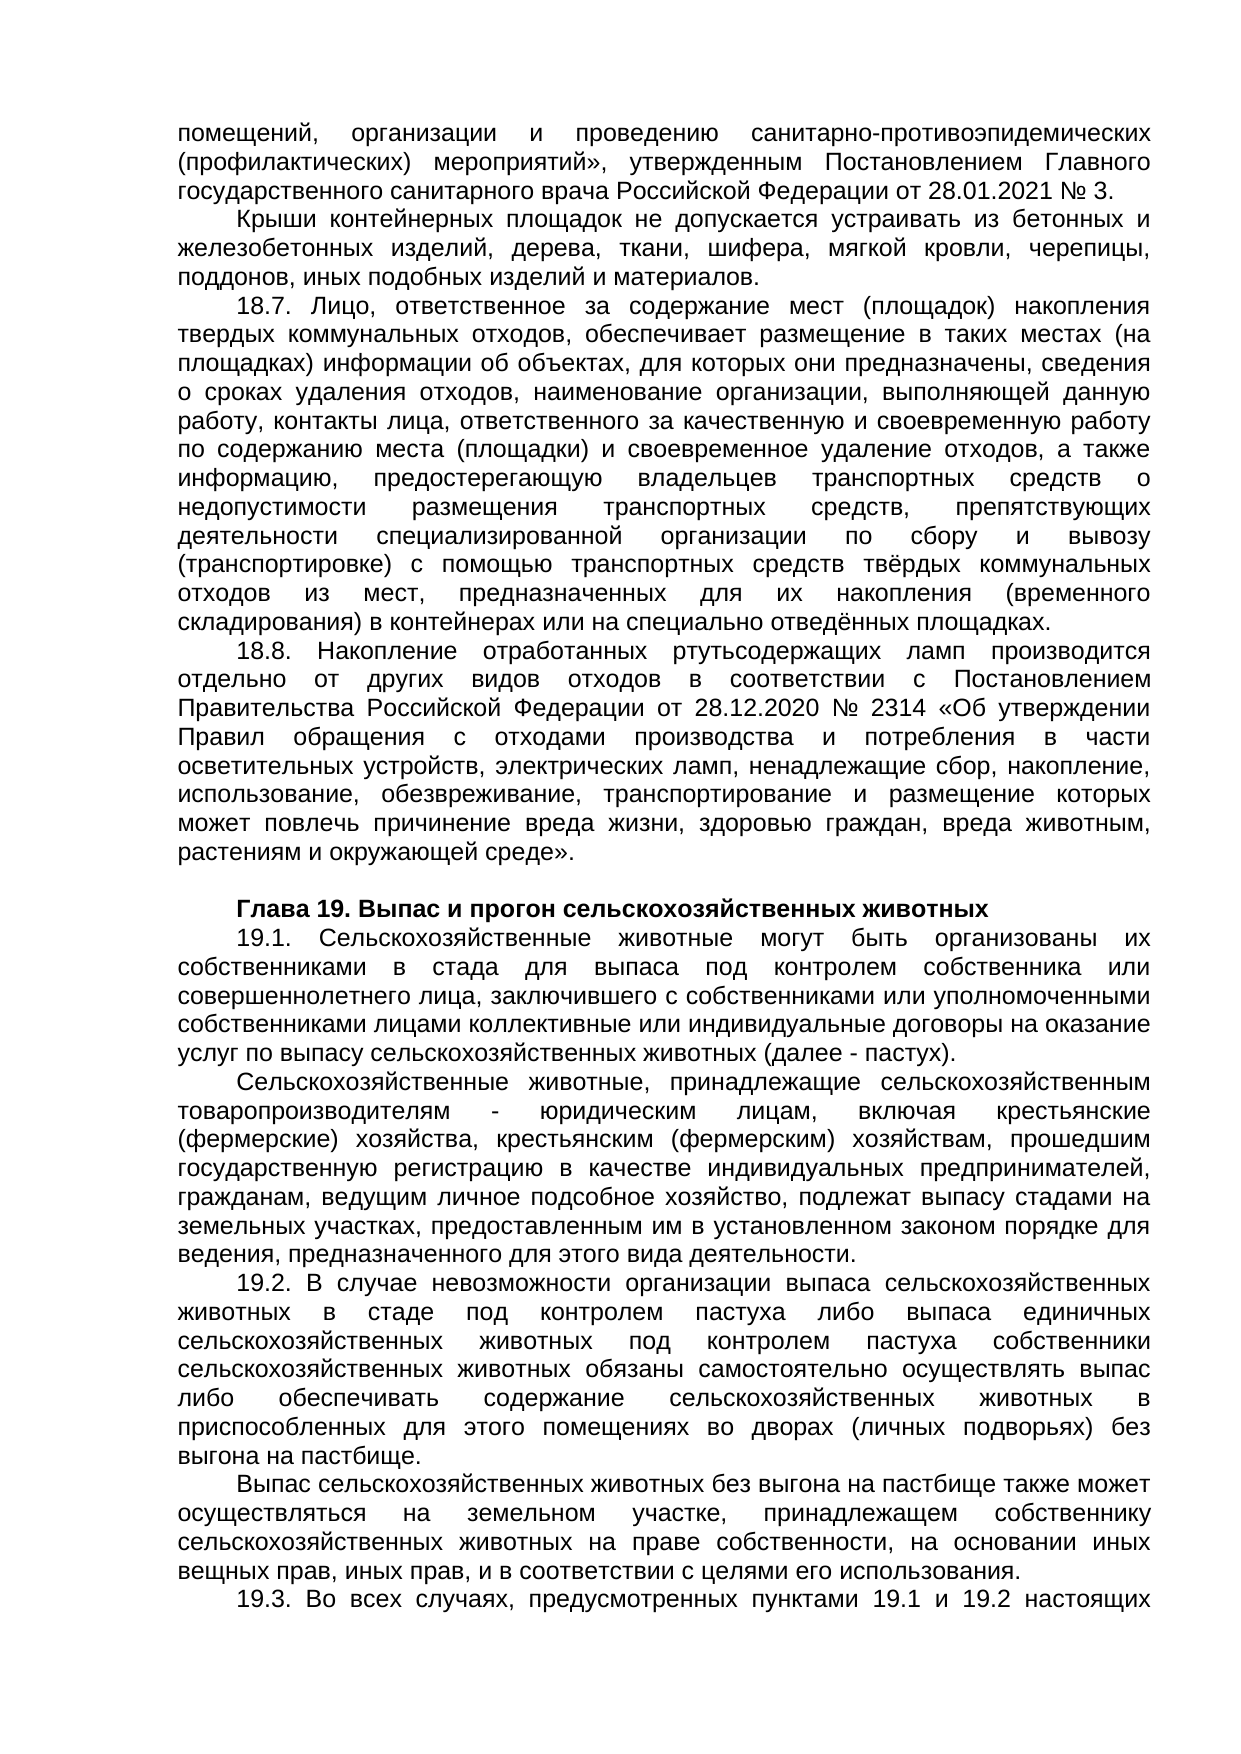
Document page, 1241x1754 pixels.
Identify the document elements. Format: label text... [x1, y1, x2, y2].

text 18.8. Накопление отработанных ртутьсодержащих ламп производится отдельно от других видов отходов в соответствии с Постановлением Правительства Российской Федерации от 28.12.2020 № 2314 «Об утверждении Правил обращения с отходами производства и потребления в части осветительных устройств, электрических ламп, ненадлежащие сбор, накопление, использование, обезвреживание, транспортирование и размещение которых может повлечь причинение вреда жизни, здоровью граждан, вреда животным, растениям и окружающей среде». [177, 636, 1152, 866]
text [177, 1584, 1152, 1613]
text Выпас сельскохозяйственных животных без выгона на пастбище также может осуществляться на земельном участке, принадлежащем собственнику сельскохозяйственных животных на праве собственности, на основании иных вещных прав, иных прав, и в соответствии с целями его использования. [177, 1469, 1152, 1584]
text 19.1. Сельскохозяйственные животные могут быть организованы их собственниками в стада для выпаса под контролем собственника или совершеннолетнего лица, заключившего с собственниками или уполномоченными собственниками лицами коллективные или индивидуальные договоры на оказание услуг по выпасу сельскохозяйственных животных (далее - пастух). [177, 923, 1152, 1067]
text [177, 118, 1152, 204]
text Крыши контейнерных площадок не допускается устраивать из бетонных и железобетонных изделий, дерева, ткани, шифера, мягкой кровли, черепицы, поддонов, иных подобных изделий и материалов. [177, 204, 1152, 291]
text Глава 19. Выпас и прогон сельскохозяйственных животных [177, 894, 1152, 923]
text 18.7. Лицо, ответственное за содержание мест (площадок) накопления твердых коммунальных отходов, обеспечивает размещение в таких местах (на площадках) информации об объектах, для которых они предназначены, сведения о сроках удаления отходов, наименование организации, выполняющей данную работу, контакты лица, ответственного за качественную и своевременную работу по содержанию места (площадки) и своевременное удаление отходов, а также информацию, предостерегающую владельцев транспортных средств о недопустимости размещения транспортных средств, препятствующих деятельности специализированной организации по сбору и вывозу (транспортировке) с помощью транспортных средств твёрдых коммунальных отходов из мест, предназначенных для их накопления (временного складирования) в контейнерах или на специально отведённых площадках. [177, 291, 1152, 636]
text Сельскохозяйственные животные, принадлежащие сельскохозяйственным товаропроизводителям - юридическим лицам, включая крестьянские (фермерские) хозяйства, крестьянским (фермерским) хозяйствам, прошедшим государственную регистрацию в качестве индивидуальных предпринимателей, гражданам, ведущим личное подсобное хозяйство, подлежат выпасу стадами на земельных участках, предоставленным им в установленном законом порядке для ведения, предназначенного для этого вида деятельности. [177, 1067, 1152, 1268]
text 19.2. В случае невозможности организации выпаса сельскохозяйственных животных в стаде под контролем пастуха либо выпаса единичных сельскохозяйственных животных под контролем пастуха собственники сельскохозяйственных животных обязаны самостоятельно осуществлять выпас либо обеспечивать содержание сельскохозяйственных животных в приспособленных для этого помещениях во дворах (личных подворьях) без выгона на пастбище. [177, 1268, 1152, 1469]
